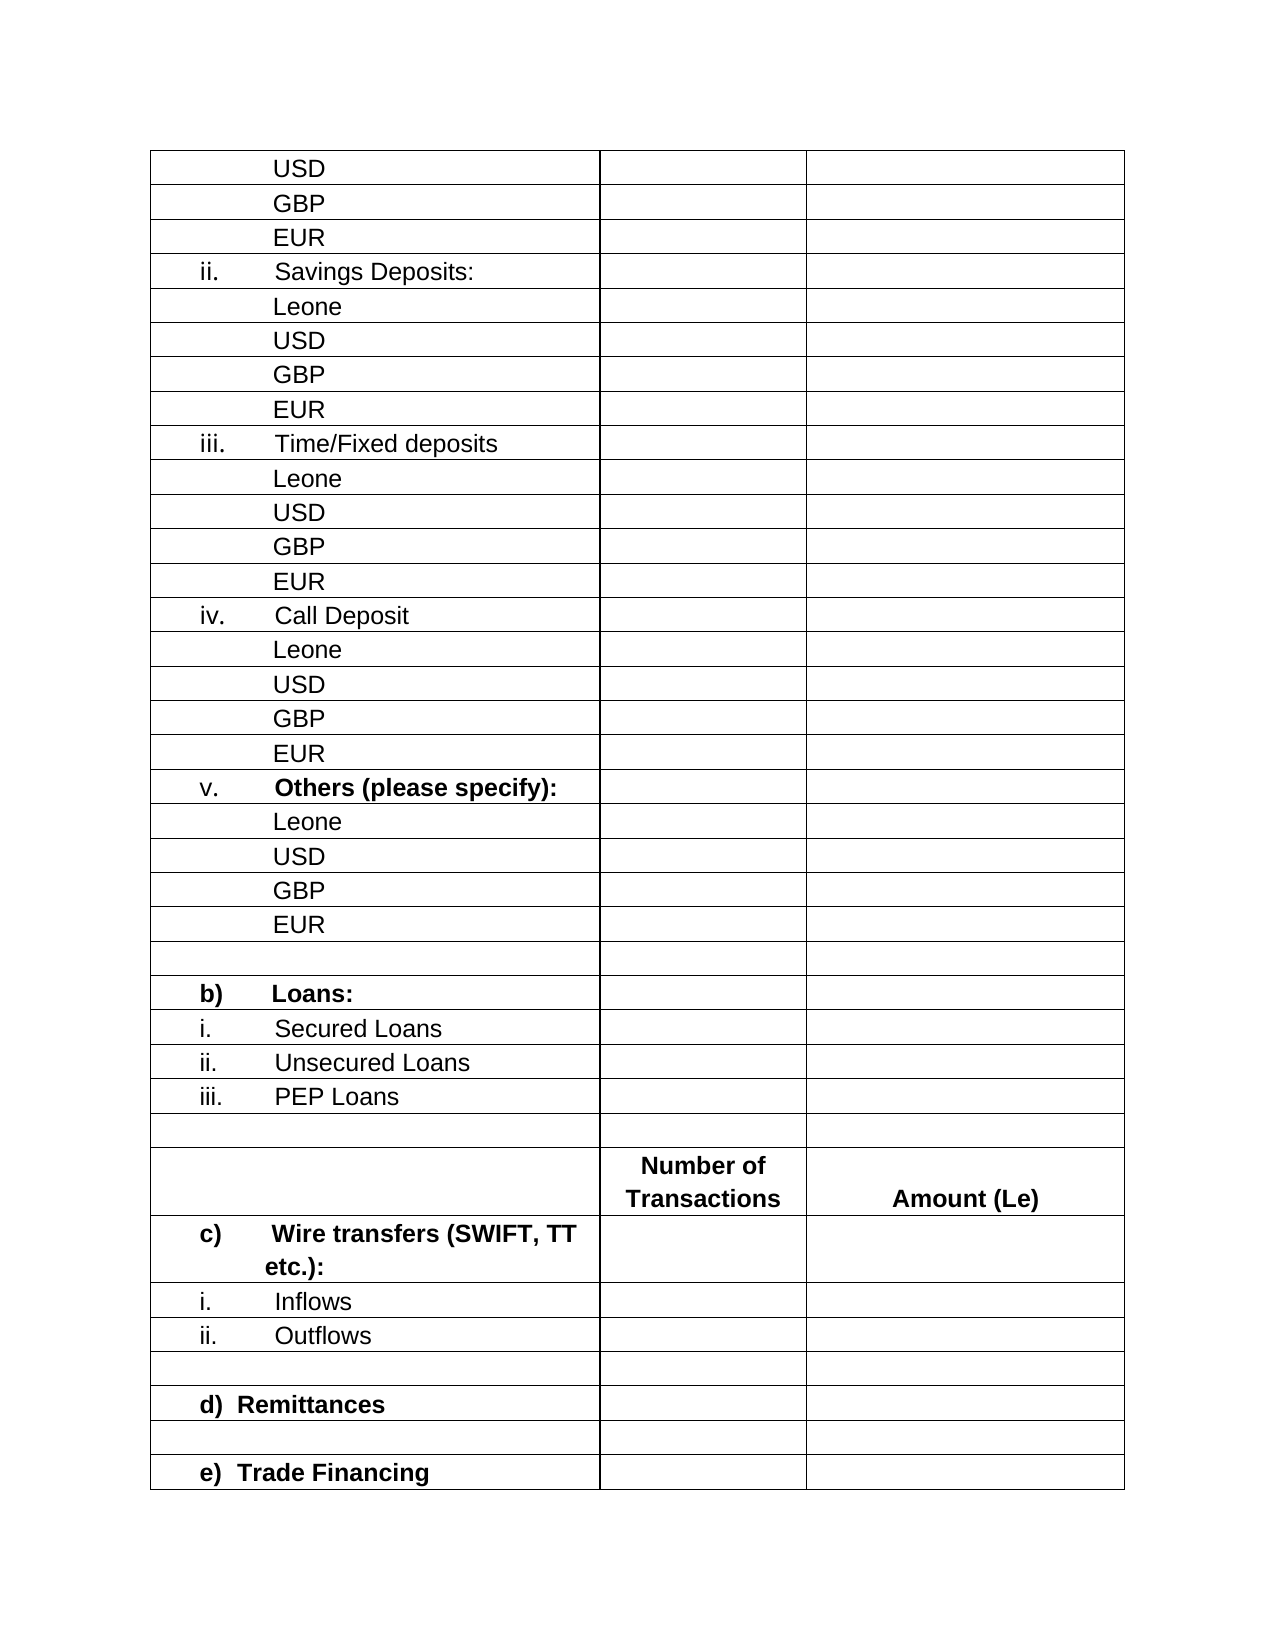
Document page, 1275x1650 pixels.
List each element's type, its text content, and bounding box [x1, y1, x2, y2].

table_cell [807, 289, 1124, 322]
table_cell USD [151, 667, 599, 700]
table_cell [807, 1010, 1124, 1044]
table_cell GBP [151, 357, 599, 391]
table_cell EUR [151, 907, 599, 941]
table_cell [601, 357, 806, 391]
table_cell [807, 1352, 1124, 1385]
table_cell [807, 564, 1124, 597]
table_cell EUR [151, 220, 599, 253]
table_cell [601, 632, 806, 666]
table_cell [601, 1421, 806, 1454]
table_cell [807, 839, 1124, 872]
table_cell [601, 220, 806, 253]
table_cell [601, 185, 806, 219]
table_cell [807, 632, 1124, 666]
table_cell [807, 185, 1124, 219]
table_cell Number of Transactions [601, 1148, 806, 1214]
table_cell USD [151, 495, 599, 528]
table_cell Time/Fixed deposits [151, 426, 599, 459]
table_cell [807, 495, 1124, 528]
table_cell [601, 839, 806, 872]
table_cell [601, 942, 806, 975]
table_cell [601, 254, 806, 287]
table_cell [601, 770, 806, 803]
table_cell [601, 701, 806, 734]
table_cell Wire transfers (SWIFT, TT etc.): [151, 1216, 599, 1282]
table_cell Others (please specify): [151, 770, 599, 803]
table_cell [601, 907, 806, 941]
table_cell [601, 529, 806, 562]
table_cell [601, 460, 806, 494]
table_cell [807, 942, 1124, 975]
table_cell [807, 804, 1124, 837]
table_cell Leone [151, 632, 599, 666]
table_cell Remittances [151, 1386, 599, 1420]
table_cell EUR [151, 735, 599, 769]
table_cell [151, 942, 599, 975]
table_cell [601, 1455, 806, 1488]
table_cell [601, 323, 806, 356]
table_cell Savings Deposits: [151, 254, 599, 287]
table_cell Loans: [151, 976, 599, 1009]
table_cell [601, 289, 806, 322]
table_cell GBP [151, 185, 599, 219]
table_cell [807, 460, 1124, 494]
table_cell [807, 323, 1124, 356]
table_cell [601, 495, 806, 528]
table_cell USD [151, 839, 599, 872]
table_cell Outflows [151, 1318, 599, 1351]
table_cell [601, 1216, 806, 1282]
table_cell Trade Financing [151, 1455, 599, 1488]
table_cell [807, 357, 1124, 391]
table_cell [151, 1148, 599, 1214]
table_cell [807, 735, 1124, 769]
table_cell [601, 1352, 806, 1385]
table_cell [807, 1386, 1124, 1420]
table_cell [601, 1010, 806, 1044]
table_cell GBP [151, 701, 599, 734]
table_cell [807, 1216, 1124, 1282]
table_cell Secured Loans [151, 1010, 599, 1044]
table_cell [807, 254, 1124, 287]
table_cell Call Deposit [151, 598, 599, 631]
table_cell [601, 392, 806, 425]
table_cell [807, 1114, 1124, 1147]
table_cell EUR [151, 564, 599, 597]
table_cell [807, 1318, 1124, 1351]
table_cell [601, 151, 806, 184]
table_cell [807, 1045, 1124, 1078]
table_cell [151, 1352, 599, 1385]
table_cell [601, 1114, 806, 1147]
table_cell [807, 770, 1124, 803]
table_cell [807, 1283, 1124, 1317]
table_cell [807, 529, 1124, 562]
table_cell [601, 598, 806, 631]
table_cell [601, 1318, 806, 1351]
table_cell Unsecured Loans [151, 1045, 599, 1078]
table_cell PEP Loans [151, 1079, 599, 1112]
table_cell [807, 220, 1124, 253]
table_cell EUR [151, 392, 599, 425]
table_cell Leone [151, 804, 599, 837]
table_cell [807, 667, 1124, 700]
table_cell [601, 1045, 806, 1078]
table_cell [151, 1421, 599, 1454]
table_cell [601, 1283, 806, 1317]
table_cell [601, 1386, 806, 1420]
table_cell [807, 1455, 1124, 1488]
table_cell [601, 667, 806, 700]
table_cell USD [151, 151, 599, 184]
table_cell [807, 151, 1124, 184]
table_cell [151, 1114, 599, 1147]
table_cell Leone [151, 460, 599, 494]
table_cell [807, 426, 1124, 459]
table_cell Leone [151, 289, 599, 322]
table_cell [601, 873, 806, 906]
table_cell Amount (Le) [807, 1148, 1124, 1214]
table_cell [807, 976, 1124, 1009]
table_cell [807, 392, 1124, 425]
table_cell [807, 1421, 1124, 1454]
table_cell [807, 1079, 1124, 1112]
table_cell [601, 564, 806, 597]
table_cell [601, 426, 806, 459]
table_cell [807, 701, 1124, 734]
table_cell GBP [151, 873, 599, 906]
table_cell [807, 907, 1124, 941]
table_cell [601, 1079, 806, 1112]
table_cell [601, 976, 806, 1009]
table_cell [807, 598, 1124, 631]
table_cell [601, 735, 806, 769]
table_cell USD [151, 323, 599, 356]
table_cell [807, 873, 1124, 906]
table_cell Inflows [151, 1283, 599, 1317]
table_cell GBP [151, 529, 599, 562]
table_cell [601, 804, 806, 837]
